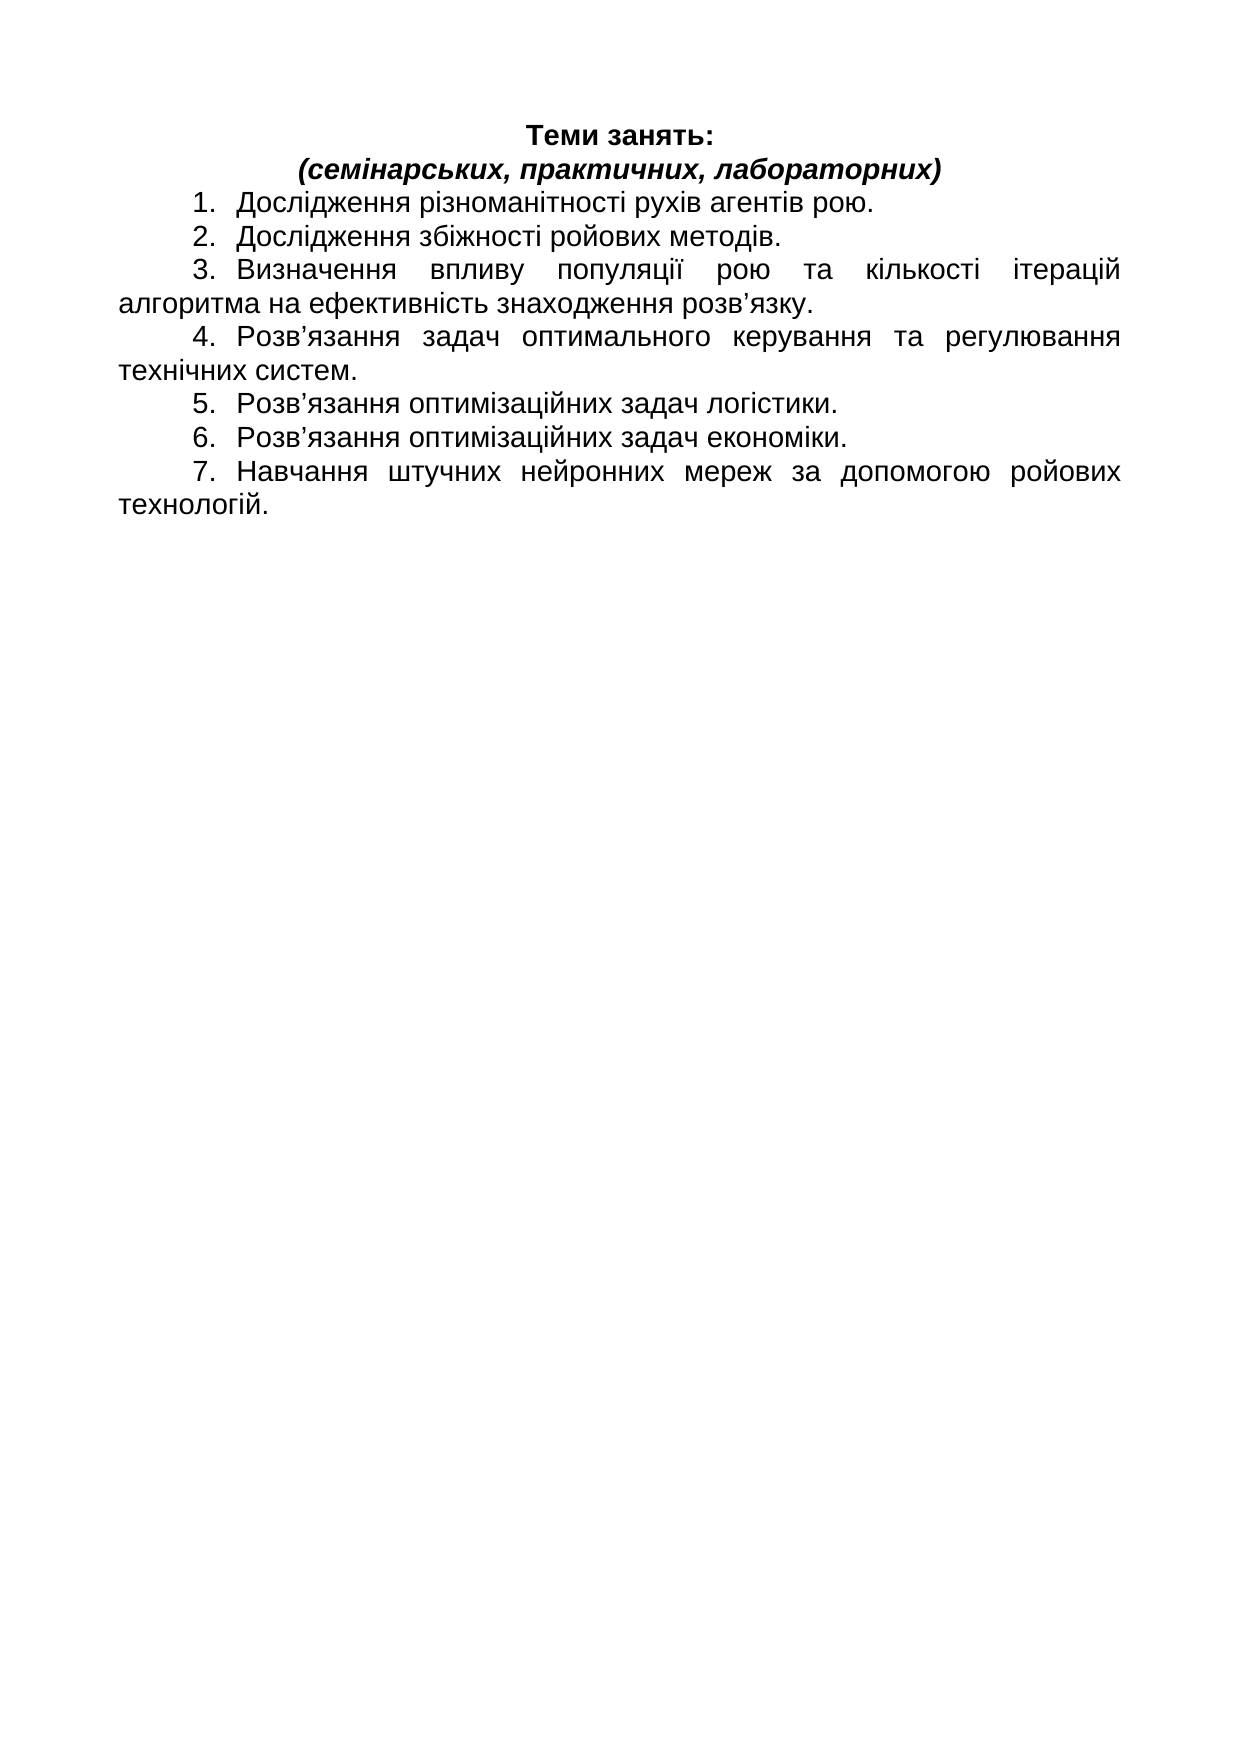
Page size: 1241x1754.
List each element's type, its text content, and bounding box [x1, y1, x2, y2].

text Теми занять: [118, 118, 1122, 152]
text (семінарських, практичних, лабораторних) [118, 152, 1122, 185]
list Розв’язання задач оптимального керування та регулювання технічних систем. [118, 319, 1122, 386]
list Дослідження збіжності ройових методів. [118, 219, 1122, 252]
list Розв’язання оптимізаційних задач економіки. [118, 420, 1122, 453]
list Навчання штучних нейронних мереж за допомогою ройових технологій. [118, 453, 1122, 521]
list Визначення впливу популяції рою та кількості ітерацій алгоритма на ефективність знаходження розв’язку. [118, 252, 1122, 319]
list Розв’язання оптимізаційних задач логістики. [118, 386, 1122, 420]
list Дослідження різноманітності рухів агентів рою. [118, 185, 1122, 219]
